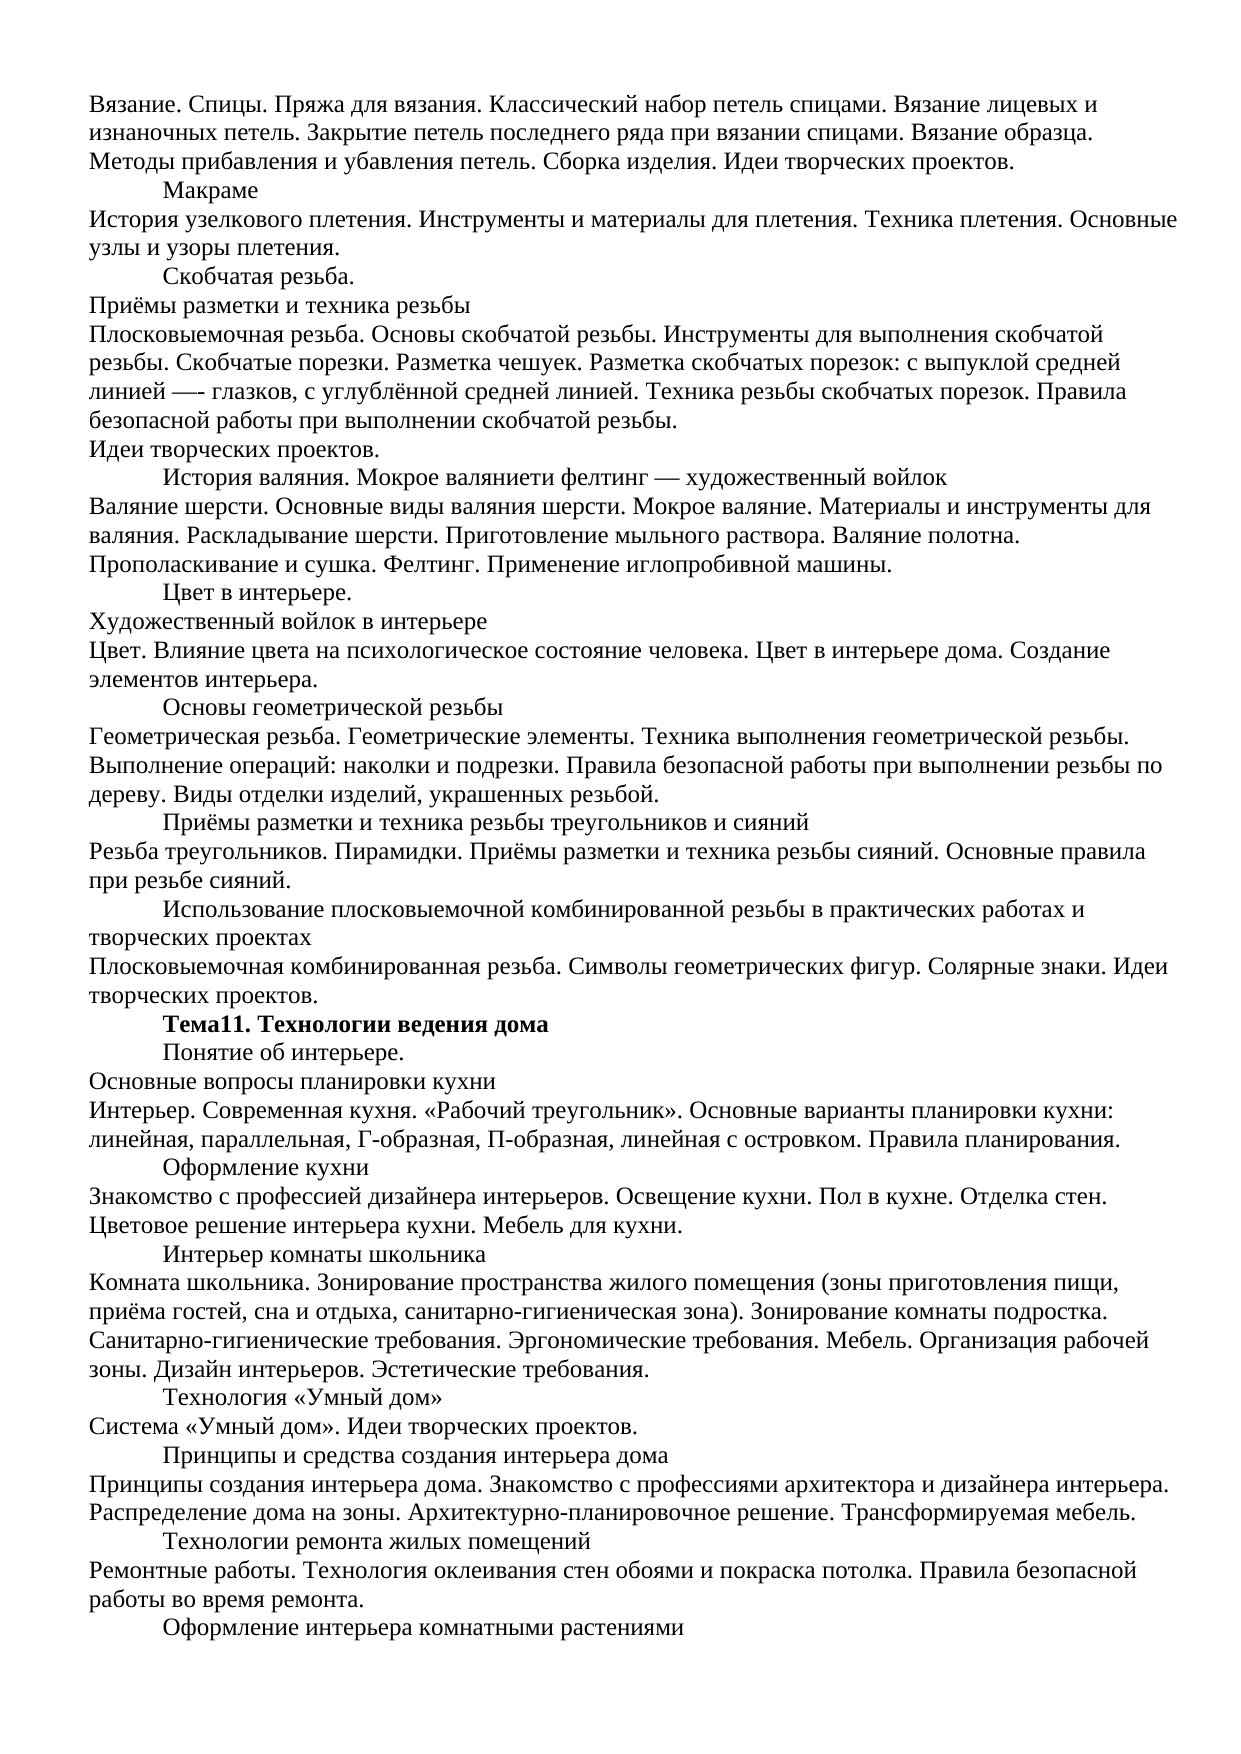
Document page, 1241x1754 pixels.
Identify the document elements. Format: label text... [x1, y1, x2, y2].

text Знакомство с профессией дизайнера интерьеров. Освещение кухни. Пол в кухне. Отделка стен. Цветовое решение интерьера кухни. Мебель для кухни. [89, 1181, 1181, 1239]
text Валяние шерсти. Основные виды валяния шерсти. Мокрое валяние. Материалы и инструменты для валяния. Раскладывание шерсти. Приготовление мыльного раствора. Валяние полотна. Прополаскивание и сушка. Фелтинг. Применение иглопробивной машины. [89, 491, 1181, 577]
text Художественный войлок в интерьере [89, 606, 1181, 635]
text История валяния. Мокрое валяниети фелтинг — художественный войлок [89, 462, 1181, 491]
text Ремонтные работы. Технология оклеивания стен обоями и покраска потолка. Правила безопасной работы во время ремонта. [89, 1555, 1181, 1612]
text Тема11. Технологии ведения дома [89, 1009, 1181, 1037]
text Основные вопросы планировки кухни [89, 1066, 1181, 1095]
text Плосковыемочная комбинированная резьба. Символы геометрических фигур. Солярные знаки. Идеи творческих проектов. [89, 951, 1181, 1009]
text Технология «Умный дом» [89, 1382, 1181, 1411]
text Макраме [89, 175, 1181, 204]
text Основы геометрической резьбы [89, 692, 1181, 721]
text Оформление интерьера комнатными растениями [89, 1612, 1181, 1641]
text Принципы создания интерьера дома. Знакомство с профессиями архитектора и дизайнера интерьера. Распределение дома на зоны. Архитектурно-планировочное решение. Трансформируемая мебель. [89, 1469, 1181, 1526]
text Цвет. Влияние цвета на психологическое состояние человека. Цвет в интерьере дома. Создание элементов интерьера. [89, 635, 1181, 692]
text Цвет в интерьере. [89, 577, 1181, 606]
text Вязание. Спицы. Пряжа для вязания. Классический набор петель спицами. Вязание лицевых и изнаночных петель. Закрытие петель последнего ряда при вязании спицами. Вязание образца. Методы прибавления и убавления петель. Сборка изделия. Идеи творческих проектов. [89, 89, 1181, 175]
text Интерьер. Современная кухня. «Рабочий треугольник». Основные варианты планировки кухни: линейная, параллельная, Г-образная, П-образная, линейная с островком. Правила планирования. [89, 1095, 1181, 1152]
text Понятие об интерьере. [89, 1037, 1181, 1066]
text Оформление кухни [89, 1152, 1181, 1181]
text Технологии ремонта жилых помещений [89, 1526, 1181, 1555]
text Плосковыемочная резьба. Основы скобчатой резьбы. Инструменты для выполнения скобчатой резьбы. Скобчатые порезки. Разметка чешуек. Разметка скобчатых порезок: с выпуклой средней линией —- глазков, с углублённой средней линией. Техника резьбы скобчатых порезок. Правила безопасной работы при выполнении скобчатой резьбы. [89, 319, 1181, 434]
text Резьба треугольников. Пирамидки. Приёмы разметки и техника резьбы сияний. Основные правила при резьбе сияний. [89, 836, 1181, 894]
text Использование плосковыемочной комбинированной резьбы в практических работах и творческих проектах [89, 894, 1181, 951]
text Приёмы разметки и техника резьбы треугольников и сияний [89, 807, 1181, 836]
text Система «Умный дом». Идеи творческих проектов. [89, 1411, 1181, 1440]
text Скобчатая резьба. [89, 261, 1181, 290]
text Геометрическая резьба. Геометрические элементы. Техника выполнения геометрической резьбы. Выполнение операций: наколки и подрезки. Правила безопасной работы при выполнении резьбы по дереву. Виды отделки изделий, украшенных резьбой. [89, 721, 1181, 807]
text Интерьер комнаты школьника [89, 1239, 1181, 1267]
text Комната школьника. Зонирование пространства жилого помещения (зоны приготовления пищи, приёма гостей, сна и отдыха, санитарно-гигиеническая зона). Зонирование комнаты подростка. Санитарно-гигиенические требования. Эргономические требования. Мебель. Организация рабочей зоны. Дизайн интерьеров. Эстетические требования. [89, 1267, 1181, 1382]
text Приёмы разметки и техника резьбы [89, 290, 1181, 319]
text Идеи творческих проектов. [89, 434, 1181, 462]
text История узелкового плетения. Инструменты и материалы для плетения. Техника плетения. Основные узлы и узоры плетения. [89, 204, 1181, 261]
text Принципы и средства создания интерьера дома [89, 1440, 1181, 1469]
